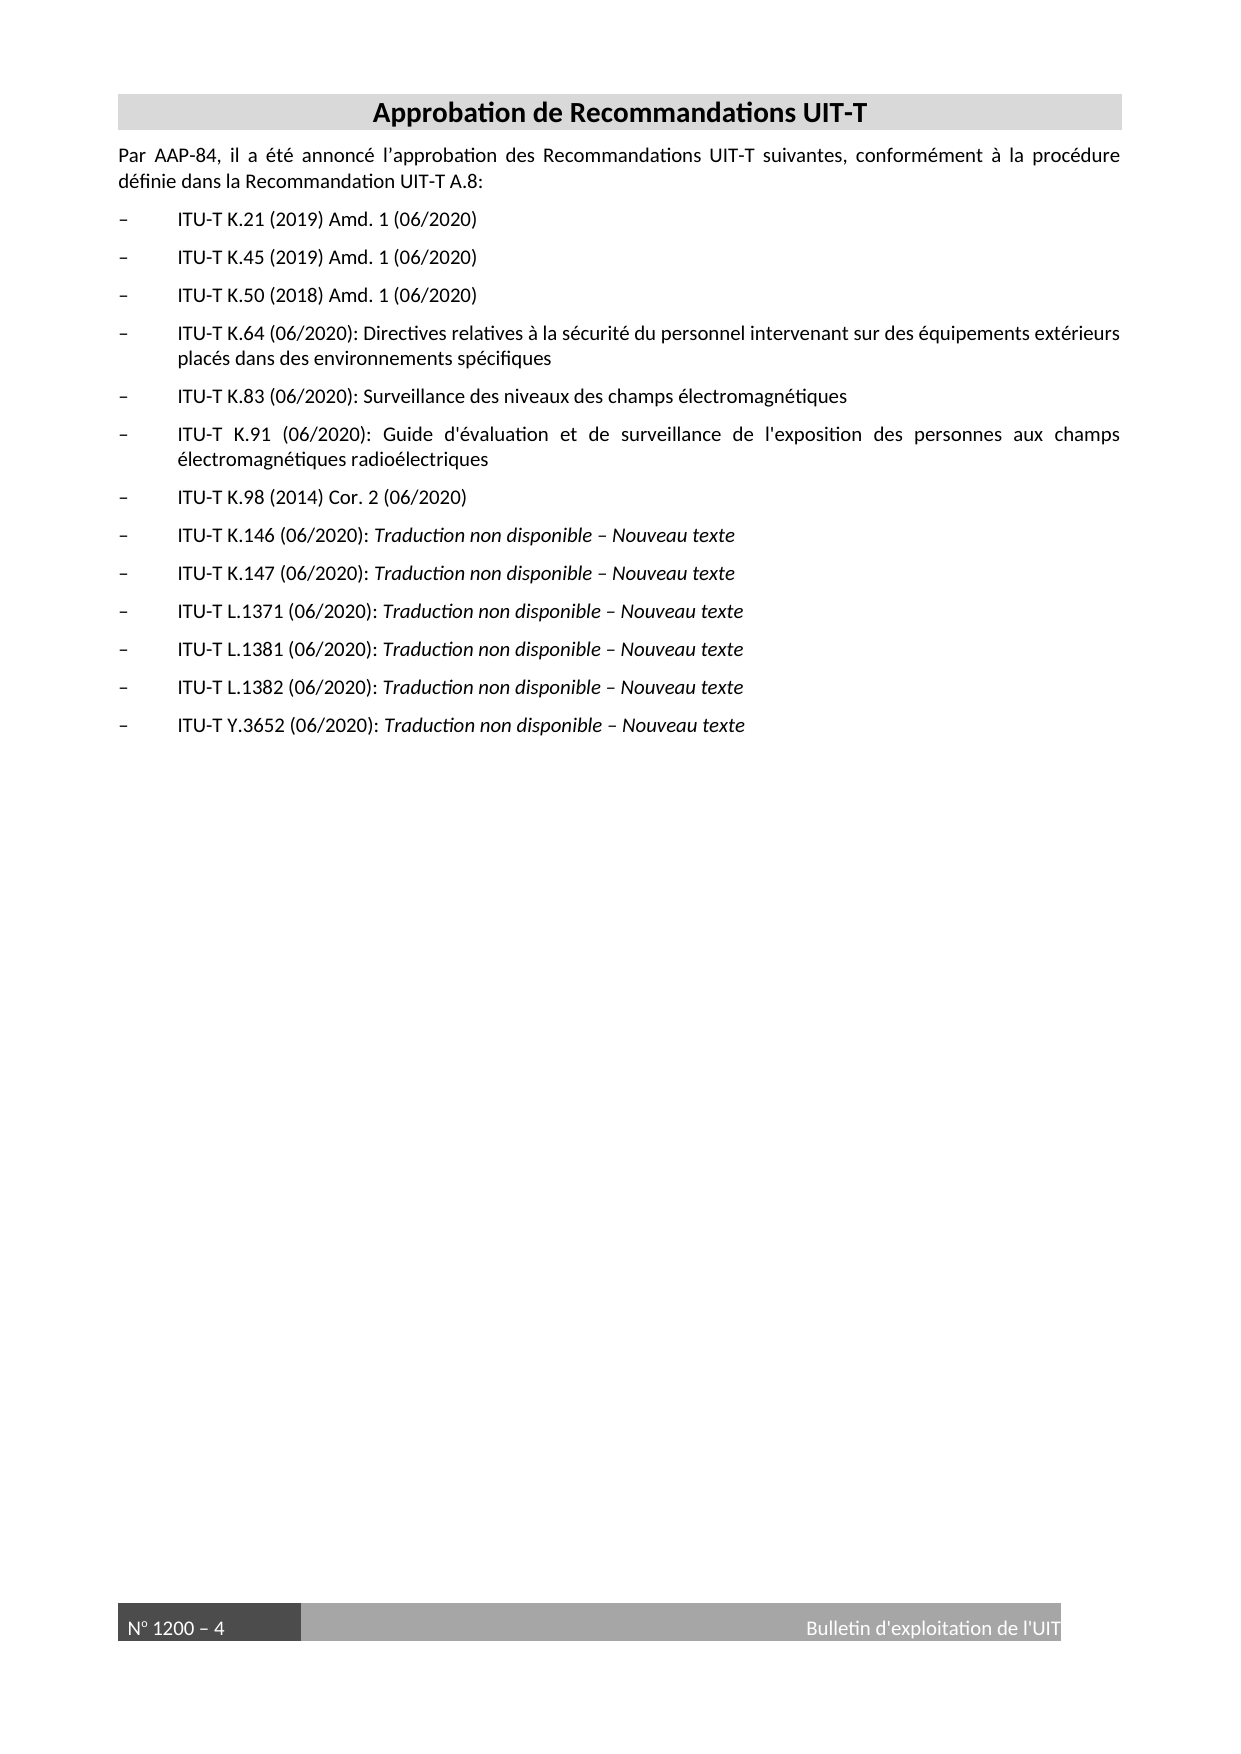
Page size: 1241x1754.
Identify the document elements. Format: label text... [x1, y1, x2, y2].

text – ITU-T K.45 (2019) Amd. 1 (06/2020) [118, 244, 1122, 269]
text – ITU-T K.64 (06/2020): Directives relatives à la sécurité du personnel intervenant sur des équipements extérieurs placés dans des environnements spécifiques [118, 320, 1122, 371]
subtitle Approbation de Recommandations UIT-T [118, 94, 1122, 130]
text – ITU-T K.91 (06/2020): Guide d'évaluation et de surveillance de l'exposition des personnes aux champs électromagnétiques radioélectriques [118, 421, 1122, 472]
text – ITU-T Y.3652 (06/2020): Traduction non disponible – Nouveau texte [118, 712, 1122, 737]
text – ITU-T K.146 (06/2020): Traduction non disponible – Nouveau texte [118, 522, 1122, 548]
text – ITU-T K.147 (06/2020): Traduction non disponible – Nouveau texte [118, 560, 1122, 586]
text Par AAP-84, il a été annoncé l’approbation des Recommandations UIT-T suivantes, conformément à la procédure définie dans la Recommandation UIT-T A.8: [118, 143, 1122, 193]
text – ITU-T K.21 (2019) Amd. 1 (06/2020) [118, 206, 1122, 231]
text – ITU-T K.83 (06/2020): Surveillance des niveaux des champs électromagnétiques [118, 383, 1122, 408]
text – ITU-T K.98 (2014) Cor. 2 (06/2020) [118, 484, 1122, 510]
text – ITU-T L.1371 (06/2020): Traduction non disponible – Nouveau texte [118, 598, 1122, 623]
text – ITU-T K.50 (2018) Amd. 1 (06/2020) [118, 282, 1122, 307]
text – ITU-T L.1382 (06/2020): Traduction non disponible – Nouveau texte [118, 674, 1122, 699]
text – ITU-T L.1381 (06/2020): Traduction non disponible – Nouveau texte [118, 636, 1122, 661]
